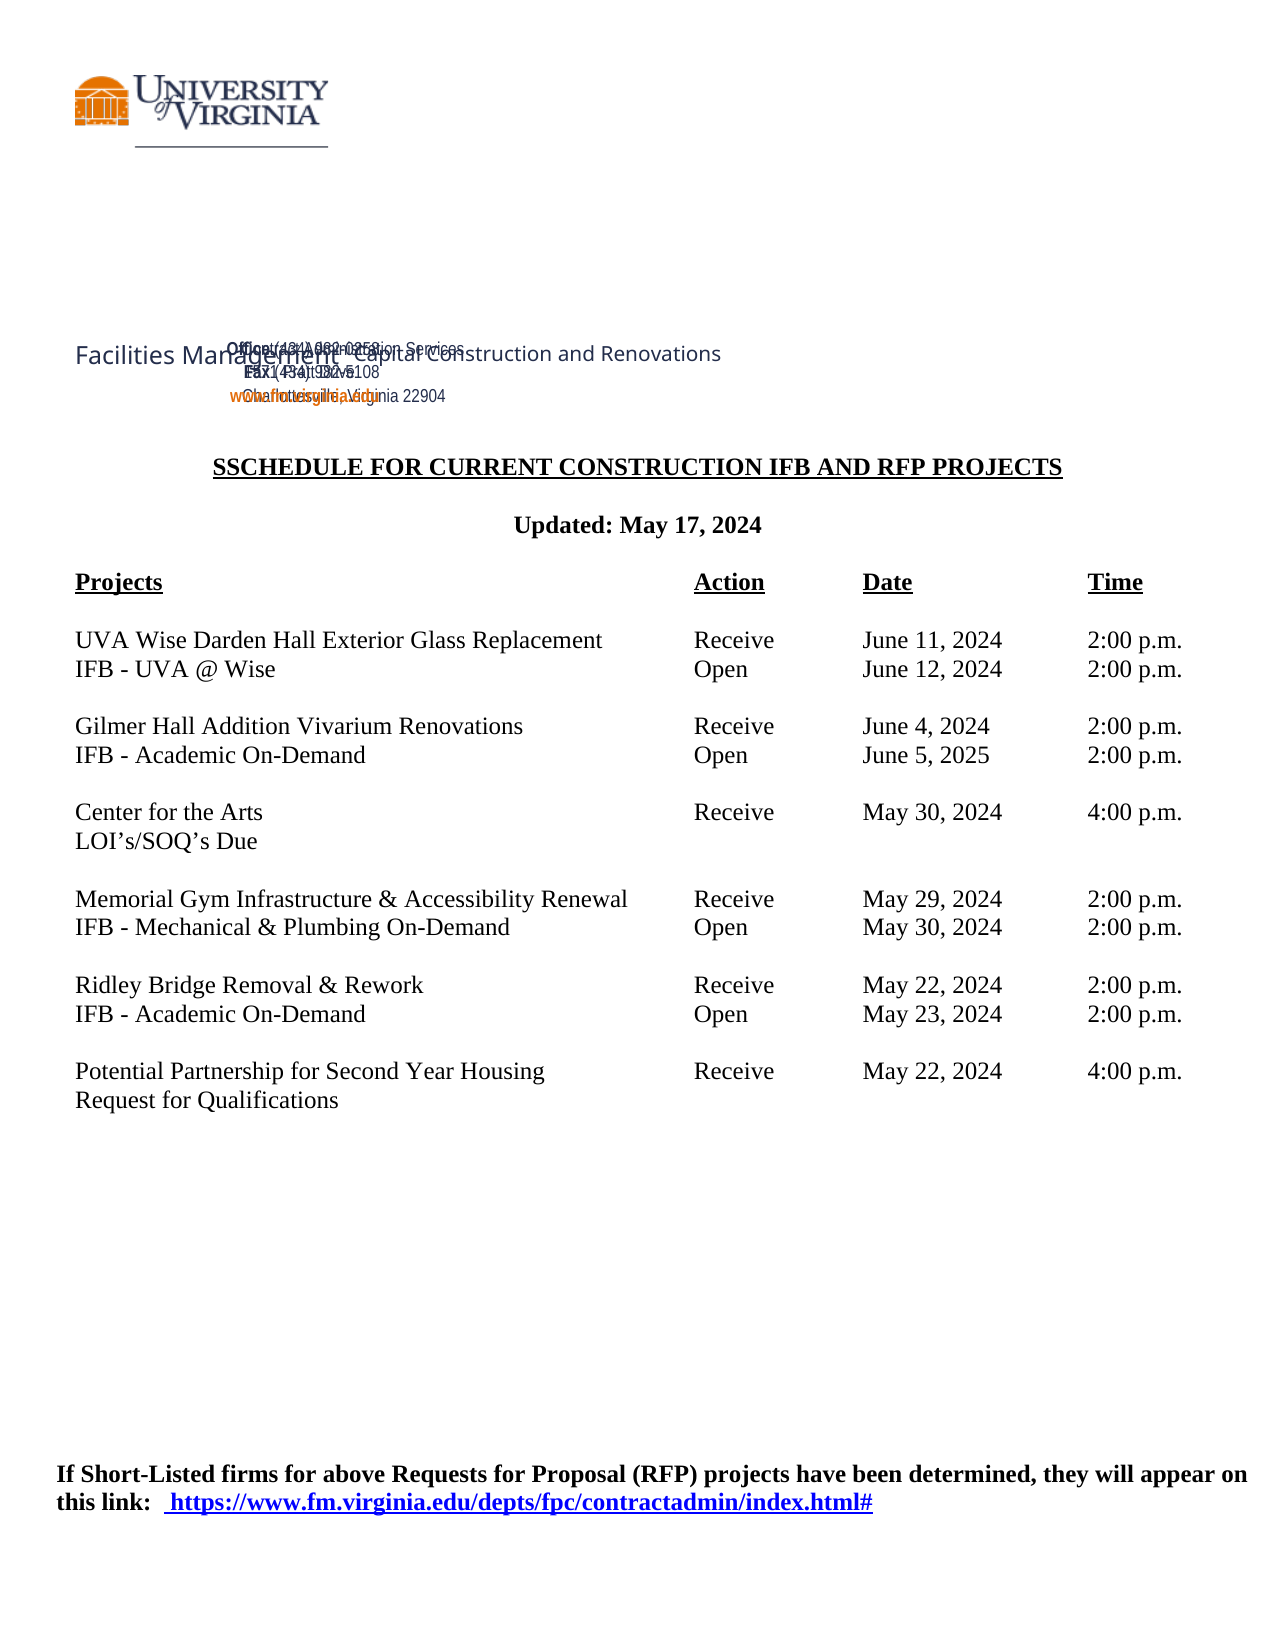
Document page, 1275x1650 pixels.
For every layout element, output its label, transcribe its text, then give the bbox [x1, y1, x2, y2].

text Gilmer Hall Addition Vivarium Renovations Receive June 4, 2024 2:00 p.m. [75, 711, 1275, 740]
text Potential Partnership for Second Year Housing Receive May 22, 2024 4:00 p.m. [75, 1056, 1275, 1085]
text Memorial Gym Infrastructure & Accessibility Renewal Receive May 29, 2024 2:00 p.m. [75, 884, 1275, 912]
text Ridley Bridge Removal & Rework Receive May 22, 2024 2:00 p.m. [75, 970, 1275, 999]
text IFB - Mechanical & Plumbing On-Demand Open May 30, 2024 2:00 p.m. [75, 912, 1275, 941]
text IFB - Academic On-Demand Open May 23, 2024 2:00 p.m. [75, 999, 1275, 1027]
text Request for Qualifications [75, 1085, 1275, 1114]
text Updated: May 17, 2024 [75, 510, 1200, 539]
text If Short-Listed firms for above Requests for Proposal (RFP) projects have been determined, they will appear on this link: https://www.fm.virginia.edu/depts/fpc/contractadmin/index.html# [56, 1459, 1266, 1516]
text IFB - UVA @ Wise Open June 12, 2024 2:00 p.m. [75, 654, 1275, 682]
text LOI’s/SOQ’s Due [75, 826, 1275, 855]
text SSCHEDULE FOR CURRENT CONSTRUCTION IFB AND RFP PROJECTS [75, 452, 1200, 481]
text IFB - Academic On-Demand Open June 5, 2025 2:00 p.m. [75, 740, 1275, 769]
text Center for the Arts Receive May 30, 2024 4:00 p.m. [75, 797, 1275, 826]
text UVA Wise Darden Hall Exterior Glass Replacement Receive June 11, 2024 2:00 p.m. [75, 625, 1275, 654]
text Projects Action Date Time [75, 567, 1200, 596]
